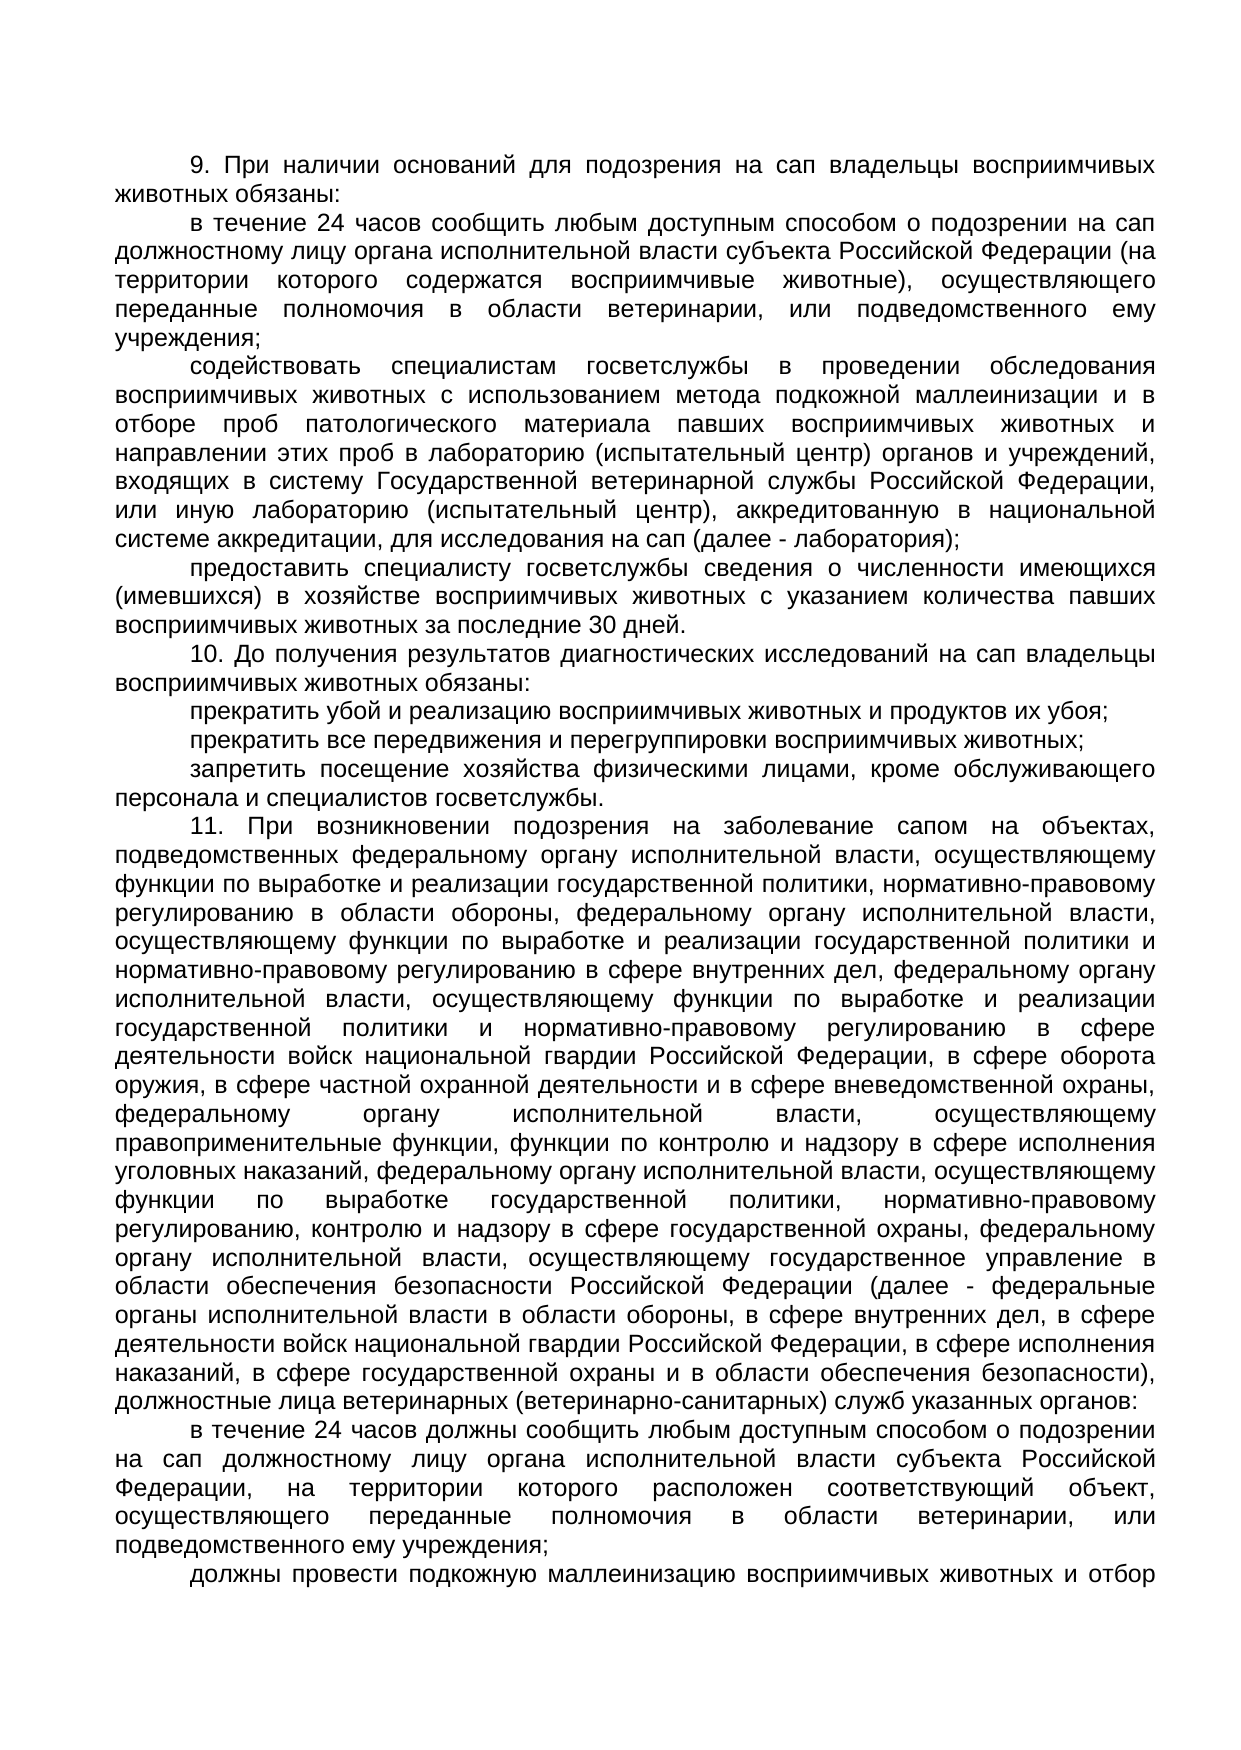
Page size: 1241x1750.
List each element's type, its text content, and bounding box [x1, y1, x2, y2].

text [114, 1559, 1157, 1587]
text предоставить специалисту госветслужбы сведения о численности имеющихся (имевшихся) в хозяйстве восприимчивых животных с указанием количества павших восприимчивых животных за последние 30 дней. [114, 552, 1157, 639]
text запретить посещение хозяйства физическими лицами, кроме обслуживающего персонала и специалистов госветслужбы. [114, 754, 1157, 811]
text прекратить убой и реализацию восприимчивых животных и продуктов их убоя; [114, 696, 1157, 725]
text 9. При наличии оснований для подозрения на сап владельцы восприимчивых животных обязаны: [114, 150, 1157, 207]
text прекратить все передвижения и перегруппировки восприимчивых животных; [114, 725, 1157, 754]
text содействовать специалистам госветслужбы в проведении обследования восприимчивых животных с использованием метода подкожной маллеинизации и в отборе проб патологического материала павших восприимчивых животных и направлении этих проб в лабораторию (испытательный центр) органов и учреждений, входящих в систему Государственной ветеринарной службы Российской Федерации, или иную лабораторию (испытательный центр), аккредитованную в национальной системе аккредитации, для исследования на сап (далее - лаборатория); [114, 351, 1157, 552]
text в течение 24 часов сообщить любым доступным способом о подозрении на сап должностному лицу органа исполнительной власти субъекта Российской Федерации (на территории которого содержатся восприимчивые животные), осуществляющего переданные полномочия в области ветеринарии, или подведомственного ему учреждения; [114, 207, 1157, 351]
text 10. До получения результатов диагностических исследований на сап владельцы восприимчивых животных обязаны: [114, 639, 1157, 696]
text 11. При возникновении подозрения на заболевание сапом на объектах, подведомственных федеральному органу исполнительной власти, осуществляющему функции по выработке и реализации государственной политики, нормативно-правовому регулированию в области обороны, федеральному органу исполнительной власти, осуществляющему функции по выработке и реализации государственной политики и нормативно-правовому регулированию в сфере внутренних дел, федеральному органу исполнительной власти, осуществляющему функции по выработке и реализации государственной политики и нормативно-правовому регулированию в сфере деятельности войск национальной гвардии Российской Федерации, в сфере оборота оружия, в сфере частной охранной деятельности и в сфере вневедомственной охраны, федеральному органу исполнительной власти, осуществляющему правоприменительные функции, функции по контролю и надзору в сфере исполнения уголовных наказаний, федеральному органу исполнительной власти, осуществляющему функции по выработке государственной политики, нормативно-правовому регулированию, контролю и надзору в сфере государственной охраны, федеральному органу исполнительной власти, осуществляющему государственное управление в области обеспечения безопасности Российской Федерации (далее - федеральные органы исполнительной власти в области обороны, в сфере внутренних дел, в сфере деятельности войск национальной гвардии Российской Федерации, в сфере исполнения наказаний, в сфере государственной охраны и в области обеспечения безопасности), должностные лица ветеринарных (ветеринарно-санитарных) служб указанных органов: [114, 811, 1157, 1415]
text в течение 24 часов должны сообщить любым доступным способом о подозрении на сап должностному лицу органа исполнительной власти субъекта Российской Федерации, на территории которого расположен соответствующий объект, осуществляющего переданные полномочия в области ветеринарии, или подведомственного ему учреждения; [114, 1415, 1157, 1559]
